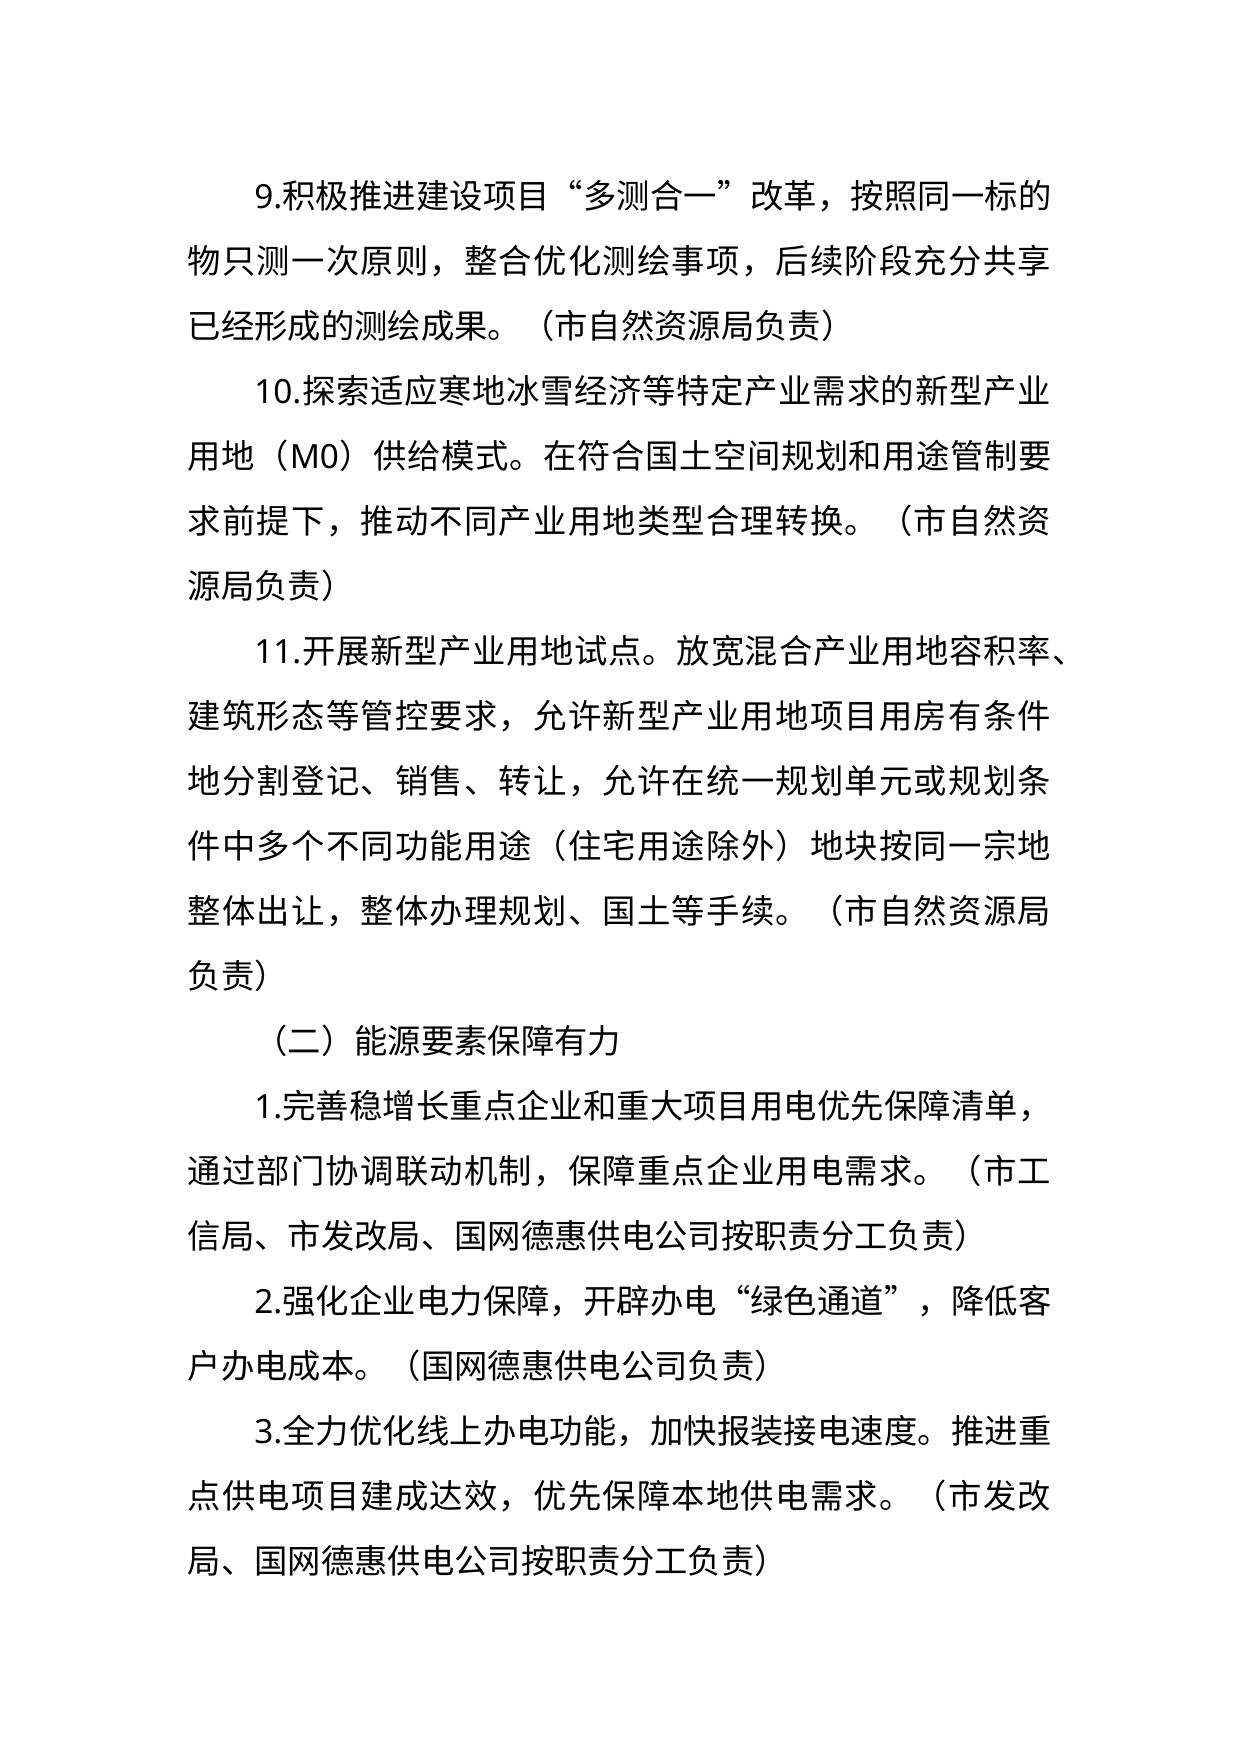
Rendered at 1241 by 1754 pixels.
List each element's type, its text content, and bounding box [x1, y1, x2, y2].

text （二）能源要素保障有力 [187, 1007, 1053, 1072]
text 1.完善稳增长重点企业和重大项目用电优先保障清单，通过部门协调联动机制，保障重点企业用电需求。（市工信局、市发改局、国网德惠供电公司按职责分工负责） [187, 1072, 1053, 1267]
text 11.开展新型产业用地试点。放宽混合产业用地容积率、建筑形态等管控要求，允许新型产业用地项目用房有条件地分割登记、销售、转让，允许在统一规划单元或规划条件中多个不同功能用途（住宅用途除外）地块按同一宗地整体出让，整体办理规划、国土等手续。（市自然资源局负责） [187, 617, 1053, 1007]
text 9.积极推进建设项目“多测合一”改革，按照同一标的物只测一次原则，整合优化测绘事项，后续阶段充分共享已经形成的测绘成果。（市自然资源局负责） [187, 162, 1053, 357]
text 2.强化企业电力保障，开辟办电“绿色通道”，降低客户办电成本。（国网德惠供电公司负责） [187, 1267, 1053, 1397]
text 3.全力优化线上办电功能，加快报装接电速度。推进重点供电项目建成达效，优先保障本地供电需求。（市发改局、国网德惠供电公司按职责分工负责） [187, 1397, 1053, 1592]
text 10.探索适应寒地冰雪经济等特定产业需求的新型产业用地（M0）供给模式。在符合国土空间规划和用途管制要求前提下，推动不同产业用地类型合理转换。（市自然资源局负责） [187, 357, 1053, 617]
